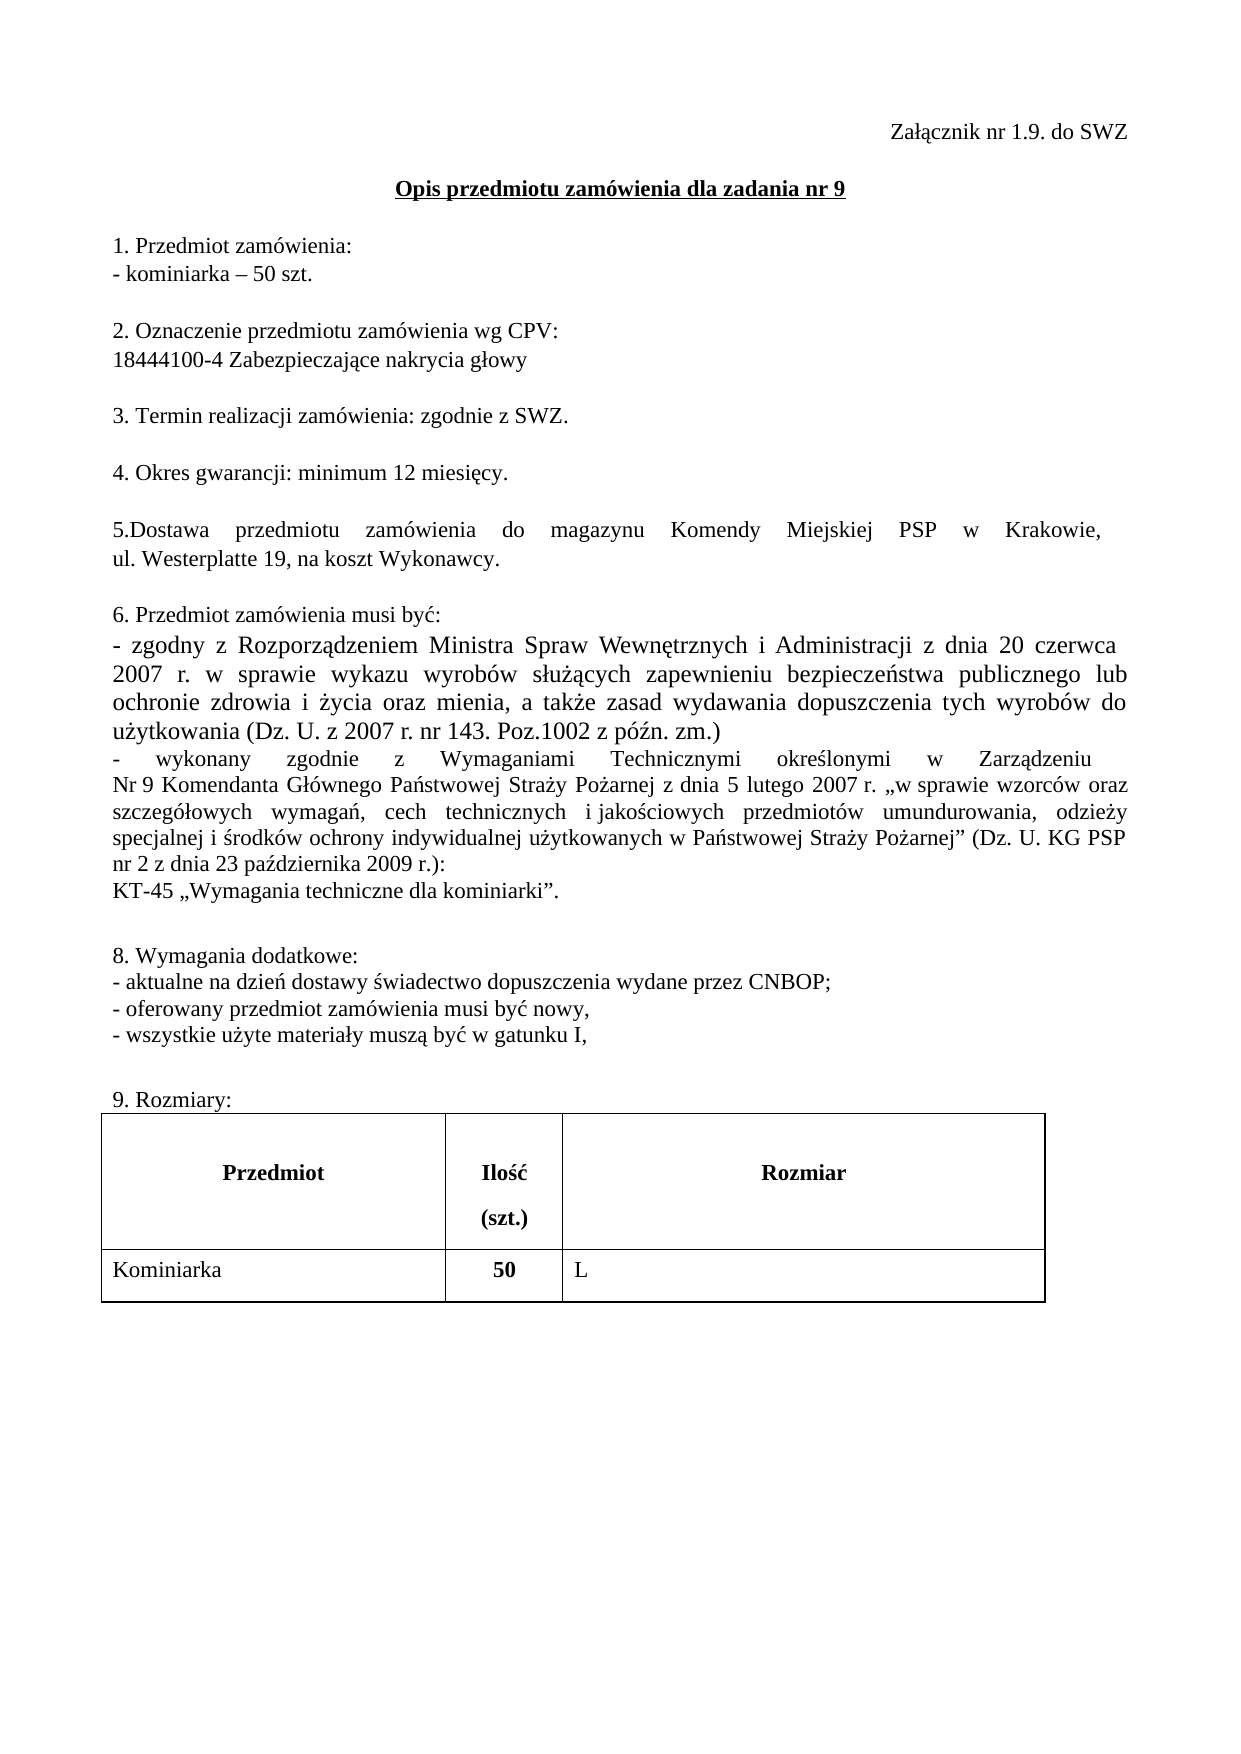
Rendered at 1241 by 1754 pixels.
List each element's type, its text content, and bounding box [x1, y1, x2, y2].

table_cell 50 [446, 1250, 562, 1301]
text - wykonany zgodnie z Wymaganiami Technicznymi określonymi w Zarządzeniu Nr 9 Komendanta Głównego Państwowej Straży Pożarnej z dnia 5 lutego 2007 r. „w sprawie wzorców oraz szczegółowych wymagań, cech technicznych i jakościowych przedmiotów umundurowania, odzieży specjalnej i środków ochrony indywidualnej użytkowanych w Państwowej Straży Pożarnej” (Dz. U. KG PSP nr 2 z dnia 23 października 2009 r.): [112, 745, 1128, 877]
text 1. Przedmiot zamówienia: [112, 232, 1128, 258]
text - aktualne na dzień dostawy świadectwo dopuszczenia wydane przez CNBOP; [112, 968, 1128, 995]
text 6. Przedmiot zamówienia musi być: [112, 602, 1128, 628]
table_cell Kominiarka [102, 1250, 445, 1301]
text 9. Rozmiary: [112, 1086, 1128, 1113]
text 18444100-4 Zabezpieczające nakrycia głowy [112, 346, 1128, 372]
table_header Przedmiot [102, 1114, 445, 1249]
text - oferowany przedmiot zamówienia musi być nowy, [112, 995, 1128, 1021]
text Opis przedmiotu zamówienia dla zadania nr 9 [112, 175, 1128, 201]
text Załącznik nr 1.9. do SWZ [112, 118, 1128, 144]
text 4. Okres gwarancji: minimum 12 miesięcy. [112, 459, 1128, 486]
text - zgodny z Rozporządzeniem Ministra Spraw Wewnętrznych i Administracji z dnia 20 czerwca 2007 r. w sprawie wykazu wyrobów służących zapewnieniu bezpieczeństwa publicznego lub ochronie zdrowia i życia oraz mienia, a także zasad wydawania dopuszczenia tych wyrobów do użytkowania (Dz. U. z 2007 r. nr 143. Poz.1002 z późn. zm.) [112, 630, 1128, 745]
table_cell L [563, 1250, 1044, 1301]
text 8. Wymagania dodatkowe: [112, 942, 1128, 968]
table_header Rozmiar [563, 1114, 1044, 1249]
text - wszystkie użyte materiały muszą być w gatunku I, [112, 1021, 1128, 1047]
text 2. Oznaczenie przedmiotu zamówienia wg CPV: [112, 317, 1128, 343]
text 5.Dostawa przedmiotu zamówienia do magazynu Komendy Miejskiej PSP w Krakowie, ul. Westerplatte 19, na koszt Wykonawcy. [112, 516, 1128, 571]
text KT-45 „Wymagania techniczne dla kominiarki”. [112, 877, 1128, 903]
table_header Ilość (szt.) [446, 1114, 562, 1249]
text 3. Termin realizacji zamówienia: zgodnie z SWZ. [112, 402, 1128, 429]
text - kominiarka – 50 szt. [112, 260, 1128, 287]
